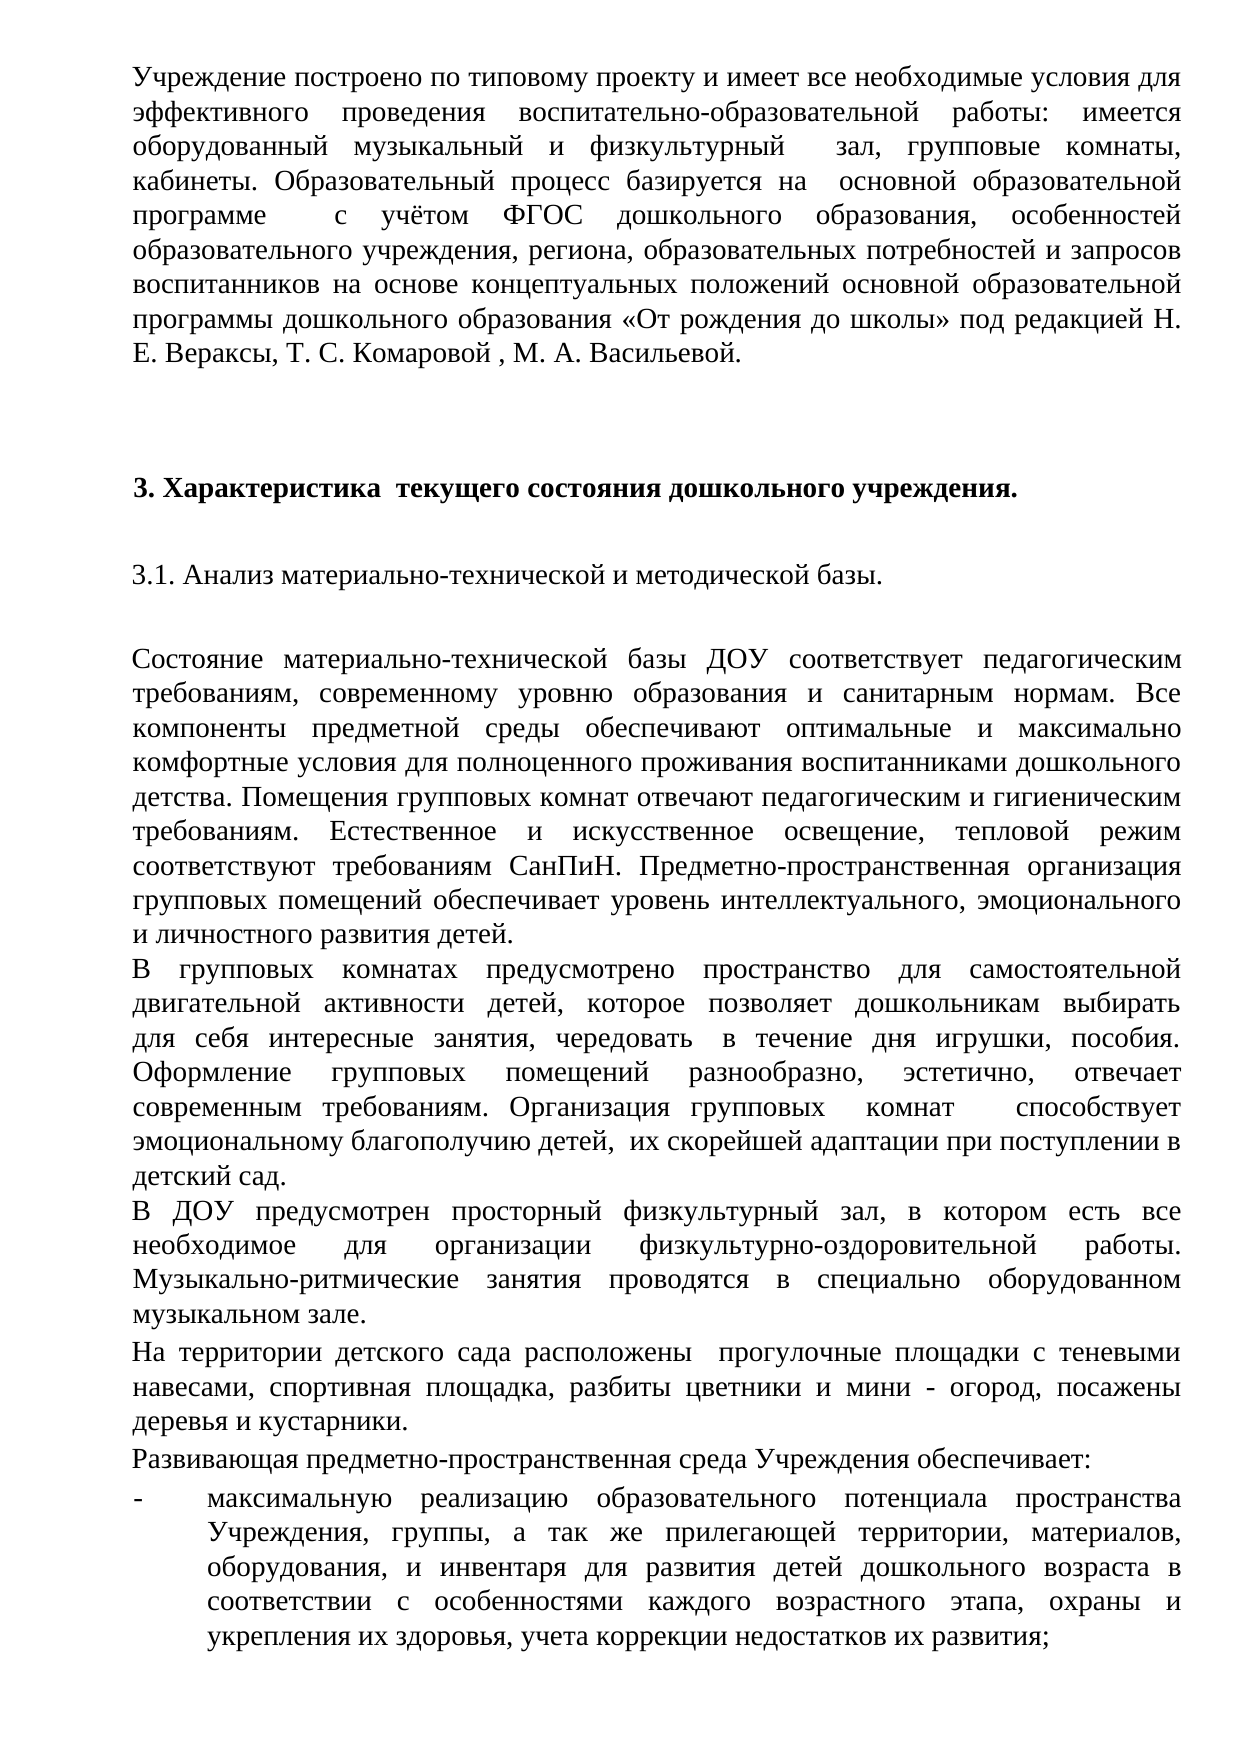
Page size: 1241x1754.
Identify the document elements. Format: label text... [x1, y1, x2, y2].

text На территории детского сада расположены прогулочные площадки с теневыми навесами, спортивная площадка, разбиты цветники и мини - огород, посажены деревья и кустарники. [131, 1334, 1182, 1437]
list Характеристика текущего состояния дошкольного учреждения. [133, 471, 1199, 504]
text 3.1. Анализ материально-технической и методической базы. [131, 557, 1182, 591]
text Учреждение построено по типовому проекту и имеет все необходимые условия для эффективного проведения воспитательно-образовательной работы: имеется оборудованный музыкальный и физкультурный зал, групповые комнаты, кабинеты. Образовательный процесс базируется на основной образовательной программе с учётом ФГОС дошкольного образования, особенностей образовательного учреждения, региона, образовательных потребностей и запросов воспитанников на основе концептуальных положений основной образовательной программы дошкольного образования «От рождения до школы» под редакцией Н. Е. Вераксы, Т. С. Комаровой , М. А. Васильевой. [131, 59, 1182, 369]
list максимальную реализацию образовательного потенциала пространства Учреждения, группы, а так же прилегающей территории, материалов, оборудования, и инвентаря для развития детей дошкольного возраста в соответствии с особенностями каждого возрастного этапа, охраны и укрепления их здоровья, учета коррекции недостатков их развития; [133, 1480, 1182, 1651]
text Развивающая предметно-пространственная среда Учреждения обеспечивает: [131, 1442, 1182, 1475]
text В групповых комнатах предусмотрено пространство для самостоятельной двигательной активности детей, которое позволяет дошкольникам выбирать для себя интересные занятия, чередовать в течение дня игрушки, пособия. Оформление групповых помещений разнообразно, эстетично, отвечает современным требованиям. Организация групповых комнат способствует эмоциональному благополучию детей, их скорейшей адаптации при поступлении в детский сад. [131, 951, 1182, 1191]
text Состояние материально-технической базы ДОУ соответствует педагогическим требованиям, современному уровню образования и санитарным нормам. Все компоненты предметной среды обеспечивают оптимальные и максимально комфортные условия для полноценного проживания воспитанниками дошкольного детства. Помещения групповых комнат отвечают педагогическим и гигиеническим требованиям. Естественное и искусственное освещение, тепловой режим соответствуют требованиям СанПиН. Предметно-пространственная организация групповых помещений обеспечивает уровень интеллектуального, эмоционального и личностного развития детей. [131, 641, 1182, 950]
text В ДОУ предусмотрен просторный физкультурный зал, в котором есть все необходимое для организации физкультурно-оздоровительной работы. Музыкально-ритмические занятия проводятся в специально оборудованном музыкальном зале. [131, 1193, 1182, 1330]
